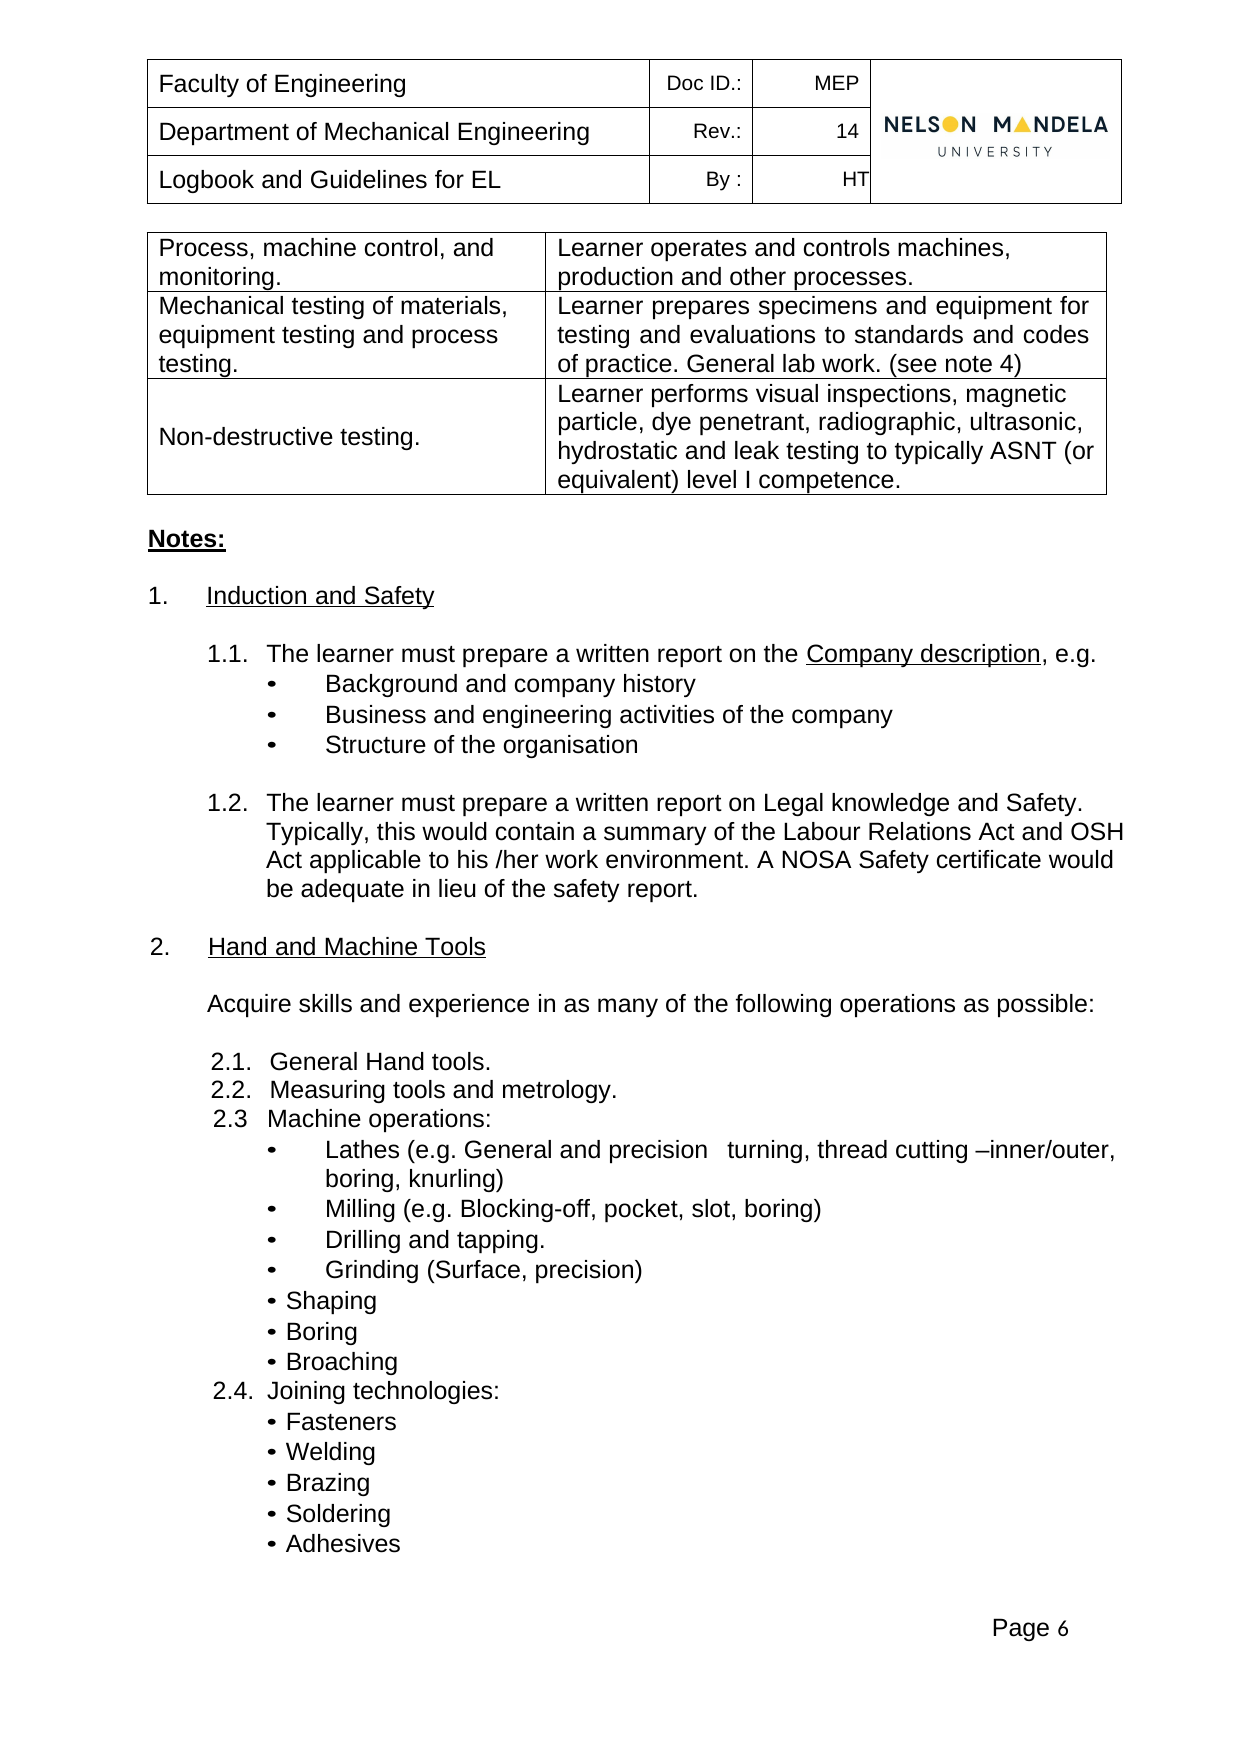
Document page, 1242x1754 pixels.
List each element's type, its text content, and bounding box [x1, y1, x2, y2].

table_cell Rev.: [650, 108, 752, 155]
table_cell Mechanical testing of materials, equipment testing and process testing. [148, 292, 545, 378]
text • Drilling and tapping. [266, 1225, 1148, 1254]
text 2.1. General Hand tools. [207, 1047, 1148, 1076]
text 2.4. Joining technologies: [151, 1376, 507, 1405]
text • Brazing [266, 1468, 1148, 1497]
text Notes: [148, 524, 1148, 552]
text • Business and engineering activities of the company [266, 700, 1148, 729]
table_cell Learner prepares specimens and equipment for testing and evaluations to standards and codes of practice. General lab work. (see note 4) [546, 292, 1106, 378]
table_cell Learner performs visual inspections, magnetic particle, dye penetrant, radiographic, ultrasonic, hydrostatic and leak testing to typically ASNT (or equivalent) level I competence. [546, 379, 1106, 494]
table_cell Department of Mechanical Engineering [148, 108, 649, 155]
table_cell Logbook and Guidelines for EL [148, 156, 649, 203]
text • Welding [266, 1437, 1148, 1466]
table_header MEP [753, 60, 870, 107]
table_cell Non-destructive testing. [148, 379, 545, 494]
text • Background and company history [266, 669, 1148, 698]
text • Lathes (e.g. General and precision turning, thread cutting –inner/outer, boring, knurling) [266, 1135, 1123, 1193]
table_header Process, machine control, and monitoring. [148, 233, 545, 291]
text • Broaching [266, 1347, 1148, 1376]
table_header Faculty of Engineering [148, 60, 649, 107]
text 2.3 Machine operations: [151, 1104, 498, 1133]
text • Milling (e.g. Blocking-off, pocket, slot, boring) [266, 1194, 1148, 1223]
text • Soldering [266, 1498, 1148, 1527]
text 1.1. The learner must prepare a written report on the Company description, e.g. [207, 639, 1148, 667]
text • Fasteners [266, 1407, 1148, 1436]
text • Adhesives [266, 1529, 1148, 1558]
text 2. Hand and Machine Tools [144, 932, 492, 961]
table_header Learner operates and controls machines, production and other processes. [546, 233, 1106, 291]
text 1. Induction and Safety [148, 581, 1148, 610]
text • Structure of the organisation [266, 731, 1148, 759]
table_header Doc ID.: [650, 60, 752, 107]
text 2.2. Measuring tools and metrology. [207, 1076, 1148, 1104]
text • Shaping [266, 1286, 1148, 1315]
table_cell HT [753, 156, 870, 203]
table_cell 14 [753, 108, 870, 155]
picture [880, 113, 1110, 159]
table_header [871, 60, 1121, 203]
text Acquire skills and experience in as many of the following operations as possible: [207, 989, 1148, 1018]
text 1.2. The learner must prepare a written report on Legal knowledge and Safety. [207, 788, 1148, 817]
text • Boring [266, 1317, 1148, 1346]
text Typically, this would contain a summary of the Labour Relations Act and OSH Act applicable to his /her work environment. A NOSA Safety certificate would be adequate in lieu of the safety report. [266, 817, 1140, 903]
text • Grinding (Surface, precision) [266, 1255, 1148, 1284]
table_cell By : [650, 156, 752, 203]
